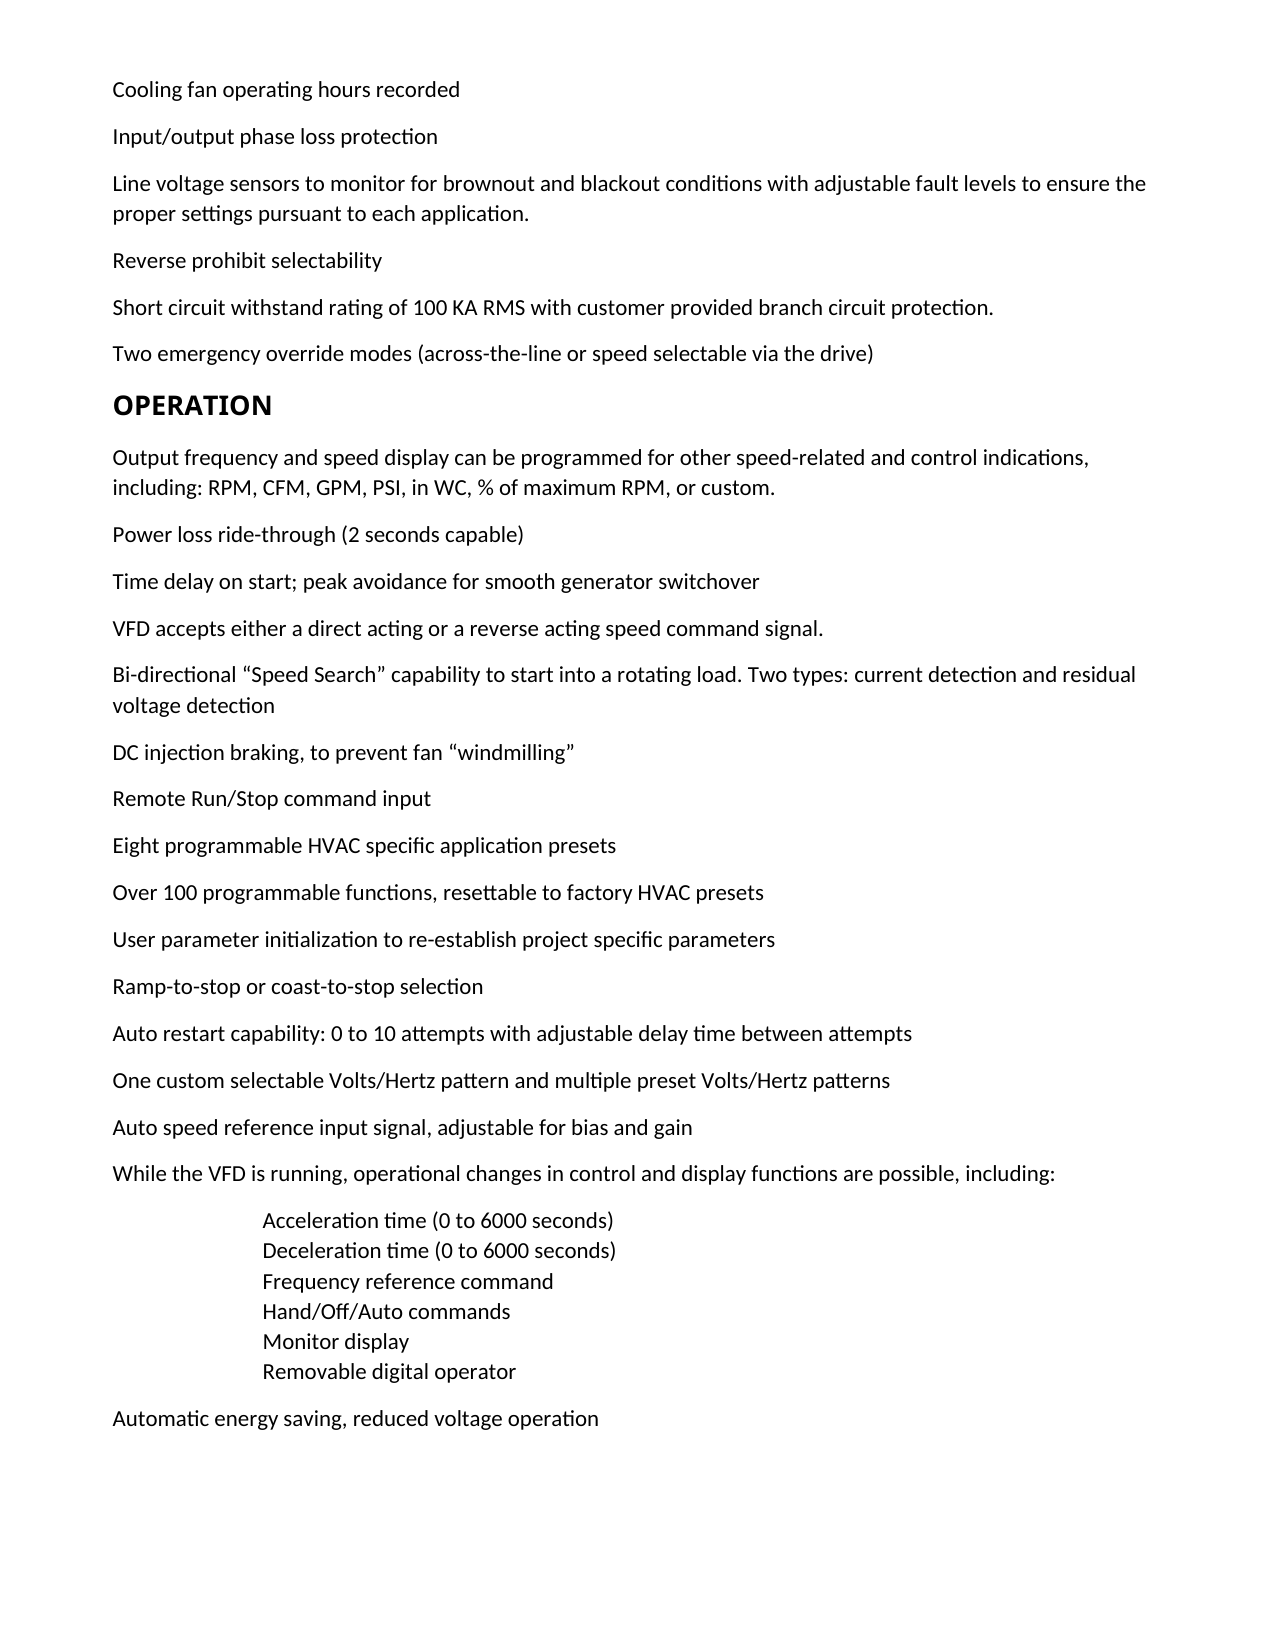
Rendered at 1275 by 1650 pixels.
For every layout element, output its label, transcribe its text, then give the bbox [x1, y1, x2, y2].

text Remote Run/Stop command input [112, 784, 1162, 813]
list Monitor display [187, 1327, 1162, 1355]
list Deceleration time (0 to 6000 seconds) [187, 1237, 1162, 1265]
list Removable digital operator [187, 1357, 1162, 1386]
list Hand/Off/Auto commands [187, 1297, 1162, 1325]
text Cooling fan operating hours recorded [112, 75, 1162, 103]
text Input/output phase loss protection [112, 122, 1162, 150]
text Over 100 programmable functions, resettable to factory HVAC presets [112, 878, 1162, 906]
text Line voltage sensors to monitor for brownout and blackout conditions with adjustable fault levels to ensure the proper settings pursuant to each application. [112, 169, 1162, 227]
text Output frequency and speed display can be programmed for other speed-related and control indications, including: RPM, CFM, GPM, PSI, in WC, % of maximum RPM, or custom. [112, 443, 1162, 501]
text Auto speed reference input signal, adjustable for bias and gain [112, 1113, 1162, 1141]
text Power loss ride-through (2 seconds capable) [112, 520, 1162, 548]
text Reverse prohibit selectability [112, 246, 1162, 274]
text VFD accepts either a direct acting or a reverse acting speed command signal. [112, 614, 1162, 642]
text User parameter initialization to re-establish project specific parameters [112, 925, 1162, 953]
text Automatic energy saving, reduced voltage operation [112, 1404, 1162, 1432]
text Bi-directional “Speed Search” capability to start into a rotating load. Two types: current detection and residual voltage detection [112, 661, 1162, 719]
subtitle OPERATION [112, 386, 1162, 423]
text Time delay on start; peak avoidance for smooth generator switchover [112, 567, 1162, 595]
text Auto restart capability: 0 to 10 attempts with adjustable delay time between attempts [112, 1019, 1162, 1047]
text DC injection braking, to prevent fan “windmilling” [112, 738, 1162, 766]
list Acceleration time (0 to 6000 seconds) [187, 1206, 1162, 1234]
text Eight programmable HVAC specific application presets [112, 831, 1162, 859]
text Short circuit withstand rating of 100 KA RMS with customer provided branch circuit protection. [112, 293, 1162, 321]
text One custom selectable Volts/Hertz pattern and multiple preset Volts/Hertz patterns [112, 1066, 1162, 1094]
text Two emergency override modes (across-the-line or speed selectable via the drive) [112, 339, 1162, 368]
text While the VFD is running, operational changes in control and display functions are possible, including: [112, 1159, 1162, 1188]
text Ramp-to-stop or coast-to-stop selection [112, 972, 1162, 1000]
list Frequency reference command [187, 1267, 1162, 1295]
